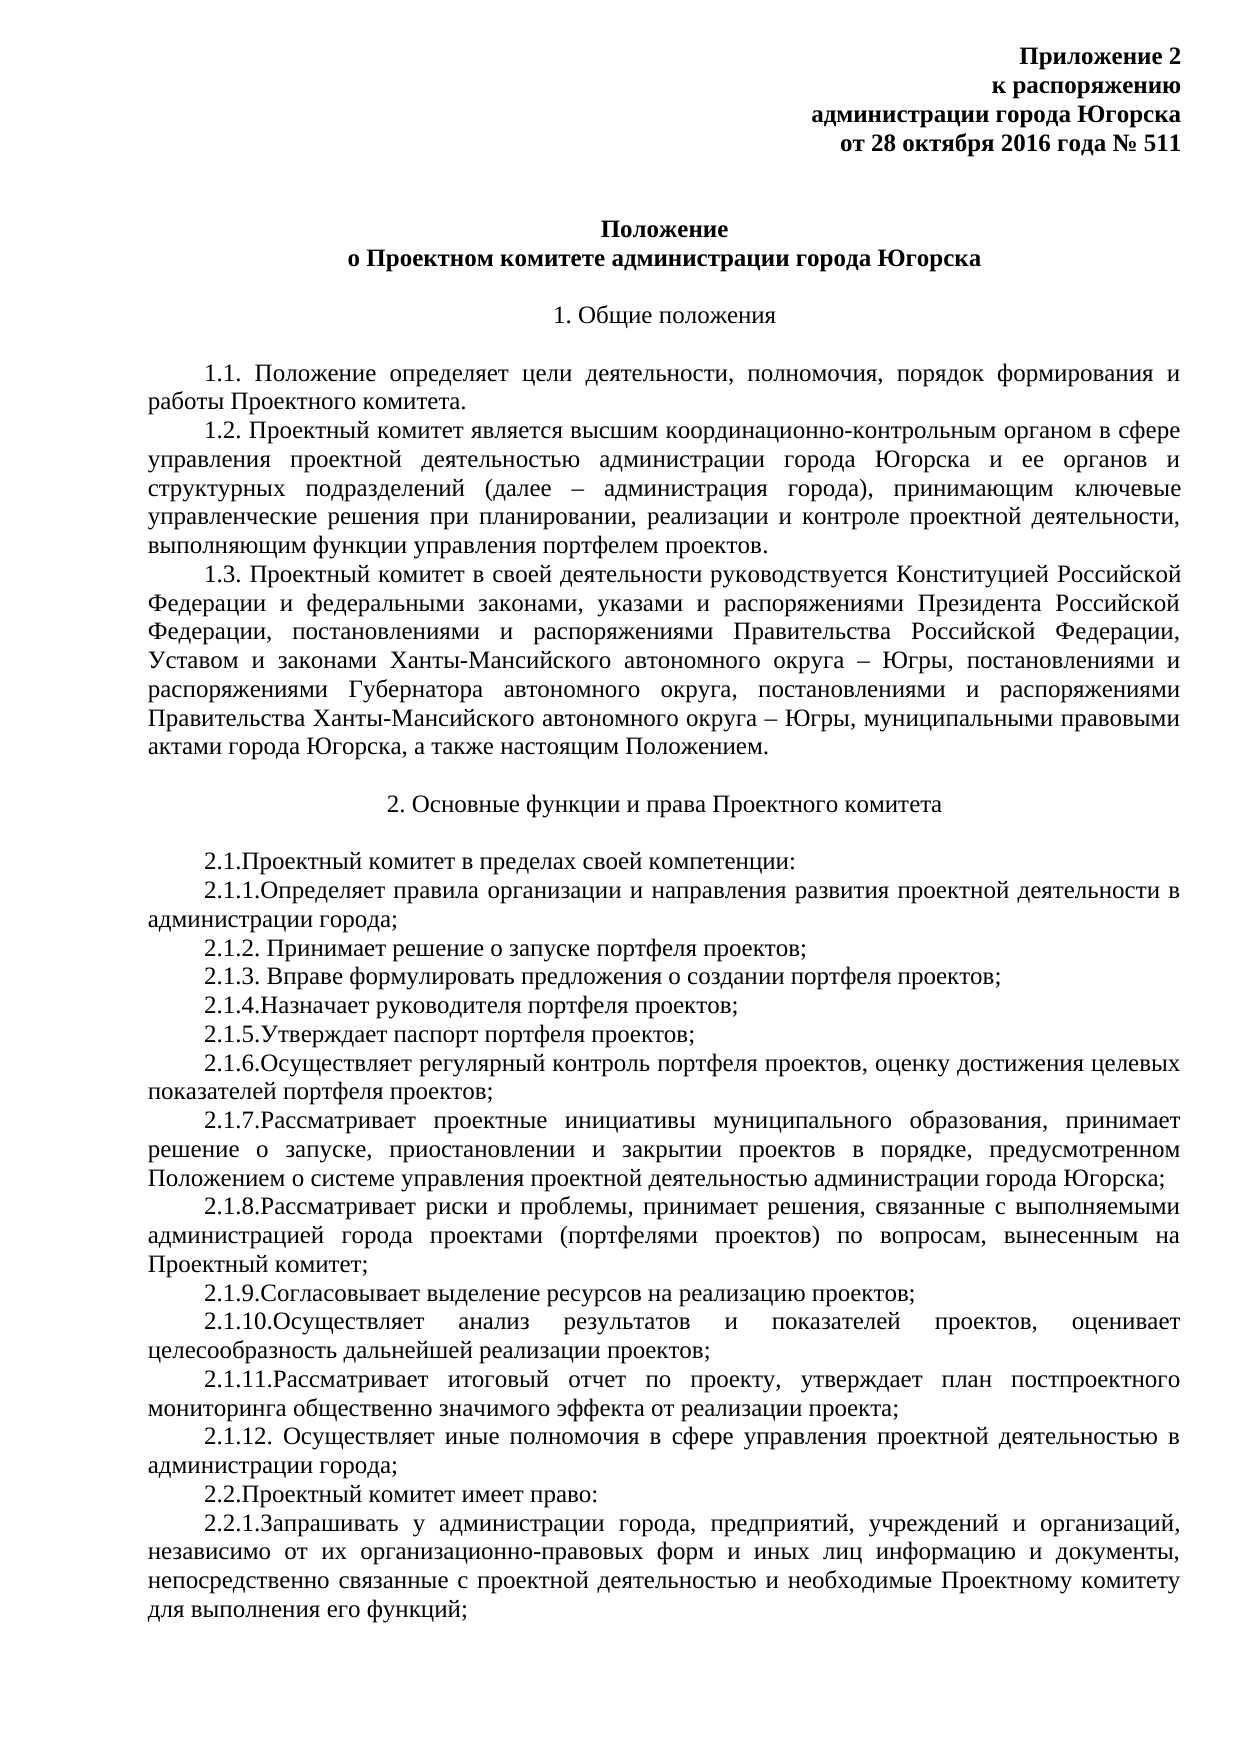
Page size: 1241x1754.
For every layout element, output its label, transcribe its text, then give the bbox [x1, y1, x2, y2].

text 2.1.Проектный комитет в пределах своей компетенции: [148, 846, 1181, 875]
text 2.1.4.Назначает руководителя портфеля проектов; [148, 990, 1181, 1019]
text Приложение 2 [148, 41, 1181, 70]
text 1.2. Проектный комитет является высшим координационно-контрольным органом в сфере управления проектной деятельностью администрации города Югорска и ее органов и структурных подразделений (далее – администрация города), принимающим ключевые управленческие решения при планировании, реализации и контроле проектной деятельности, выполняющим функции управления портфелем проектов. [148, 415, 1181, 559]
text 2.1.3. Вправе формулировать предложения о создании портфеля проектов; [148, 961, 1181, 990]
text 2.1.5.Утверждает паспорт портфеля проектов; [148, 1019, 1181, 1048]
text 2.1.10.Осуществляет анализ результатов и показателей проектов, оценивает целесообразность дальнейшей реализации проектов; [148, 1306, 1181, 1364]
title Положение [148, 214, 1181, 243]
text 2.2.Проектный комитет имеет право: [148, 1479, 1181, 1508]
text 2.1.2. Принимает решение о запуске портфеля проектов; [148, 933, 1181, 961]
text 2. Основные функции и права Проектного комитета [148, 789, 1181, 818]
text 2.1.12. Осуществляет иные полномочия в сфере управления проектной деятельностью в администрации города; [148, 1421, 1181, 1479]
text 2.1.7.Рассматривает проектные инициативы муниципального образования, принимает решение о запуске, приостановлении и закрытии проектов в порядке, предусмотренном Положением о системе управления проектной деятельностью администрации города Югорска; [148, 1105, 1181, 1191]
text администрации города Югорска [148, 99, 1181, 128]
text от 28 октября 2016 года № 511 [148, 128, 1181, 156]
title о Проектном комитете администрации города Югорска [148, 243, 1181, 271]
text 1.1. Положение определяет цели деятельности, полномочия, порядок формирования и работы Проектного комитета. [148, 358, 1181, 415]
text 2.1.11.Рассматривает итоговый отчет по проекту, утверждает план постпроектного мониторинга общественно значимого эффекта от реализации проекта; [148, 1364, 1181, 1421]
text 2.1.6.Осуществляет регулярный контроль портфеля проектов, оценку достижения целевых показателей портфеля проектов; [148, 1048, 1181, 1105]
text 1.3. Проектный комитет в своей деятельности руководствуется Конституцией Российской Федерации и федеральными законами, указами и распоряжениями Президента Российской Федерации, постановлениями и распоряжениями Правительства Российской Федерации, Уставом и законами Ханты-Мансийского автономного округа – Югры, постановлениями и распоряжениями Губернатора автономного округа, постановлениями и распоряжениями Правительства Ханты-Мансийского автономного округа – Югры, муниципальными правовыми актами города Югорска, а также настоящим Положением. [148, 559, 1181, 760]
text 2.1.9.Согласовывает выделение ресурсов на реализацию проектов; [148, 1278, 1181, 1306]
text 2.1.1.Определяет правила организации и направления развития проектной деятельности в администрации города; [148, 875, 1181, 933]
text 2.1.8.Рассматривает риски и проблемы, принимает решения, связанные с выполняемыми администрацией города проектами (портфелями проектов) по вопросам, вынесенным на Проектный комитет; [148, 1191, 1181, 1278]
text 2.2.1.Запрашивать у администрации города, предприятий, учреждений и организаций, независимо от их организационно-правовых форм и иных лиц информацию и документы, непосредственно связанные с проектной деятельностью и необходимые Проектному комитету для выполнения его функций; [148, 1508, 1181, 1623]
text к распоряжению [148, 70, 1181, 99]
text 1. Общие положения [148, 300, 1181, 329]
